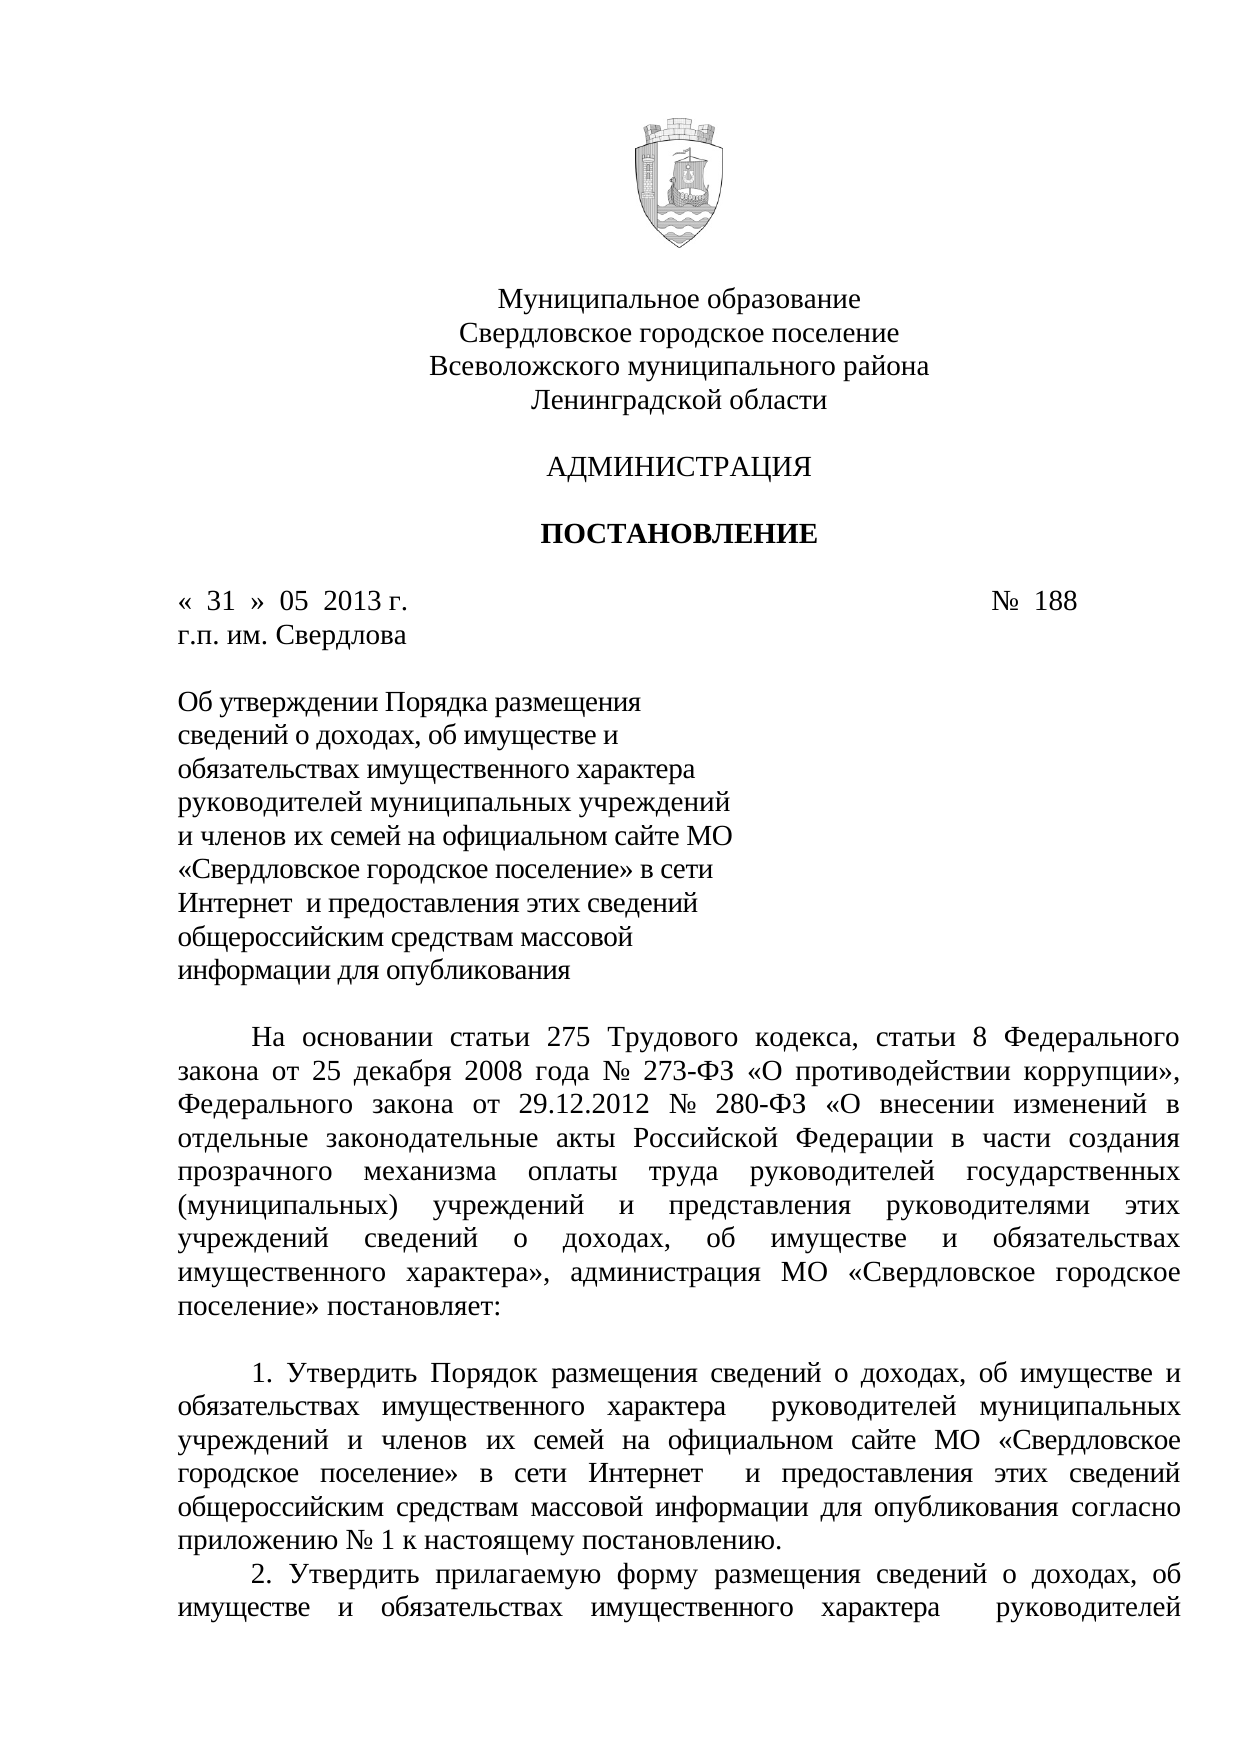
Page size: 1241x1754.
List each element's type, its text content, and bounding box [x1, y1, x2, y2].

text Свердловское городское поселение [177, 315, 1181, 348]
text Муниципальное образование [177, 281, 1181, 315]
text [177, 1556, 1181, 1623]
text Всеволожского муниципального района [177, 348, 1181, 382]
table_header Об утверждении Порядка размещения сведений о доходах, об имуществе и обязательствах имущественного характера руководителей муниципальных учреждений и членов их семей на официальном сайте МО «Свердловское городское поселение» в сети Интернет и предоставления этих сведений общероссийским средствам массовой информации для опубликования [166, 684, 753, 1019]
text 1. Утвердить Порядок размещения сведений о доходах, об имуществе и обязательствах имущественного характера руководителей муниципальных учреждений и членов их семей на официальном сайте МО «Свердловское городское поселение» в сети Интернет и предоставления этих сведений общероссийским средствам массовой информации для опубликования согласно приложению № 1 к настоящему постановлению. [177, 1355, 1181, 1556]
text г.п. им. Свердлова [177, 617, 1181, 650]
text « 31 » 05 . № 188 [177, 583, 1181, 617]
text Ленинградской области [177, 382, 1181, 416]
picture [635, 118, 723, 248]
text На основании статьи 275 Трудового кодекса, статьи 8 Федерального закона от 25 декабря 2008 года № 273-ФЗ «О противодействии коррупции», Федерального закона от 29.12.2012 № 280-ФЗ «О внесении изменений в отдельные законодательные акты Российской Федерации в части создания прозрачного механизма оплаты труда руководителей государственных (муниципальных) учреждений и представления руководителями этих учреждений сведений о доходах, об имуществе и обязательствах имущественного характера», администрация МО «Свердловское городское поселение» постановляет: [177, 1019, 1181, 1321]
text ПОСТАНОВЛЕНИЕ [177, 516, 1181, 550]
text АДМИНИСТРАЦИЯ [177, 449, 1181, 483]
